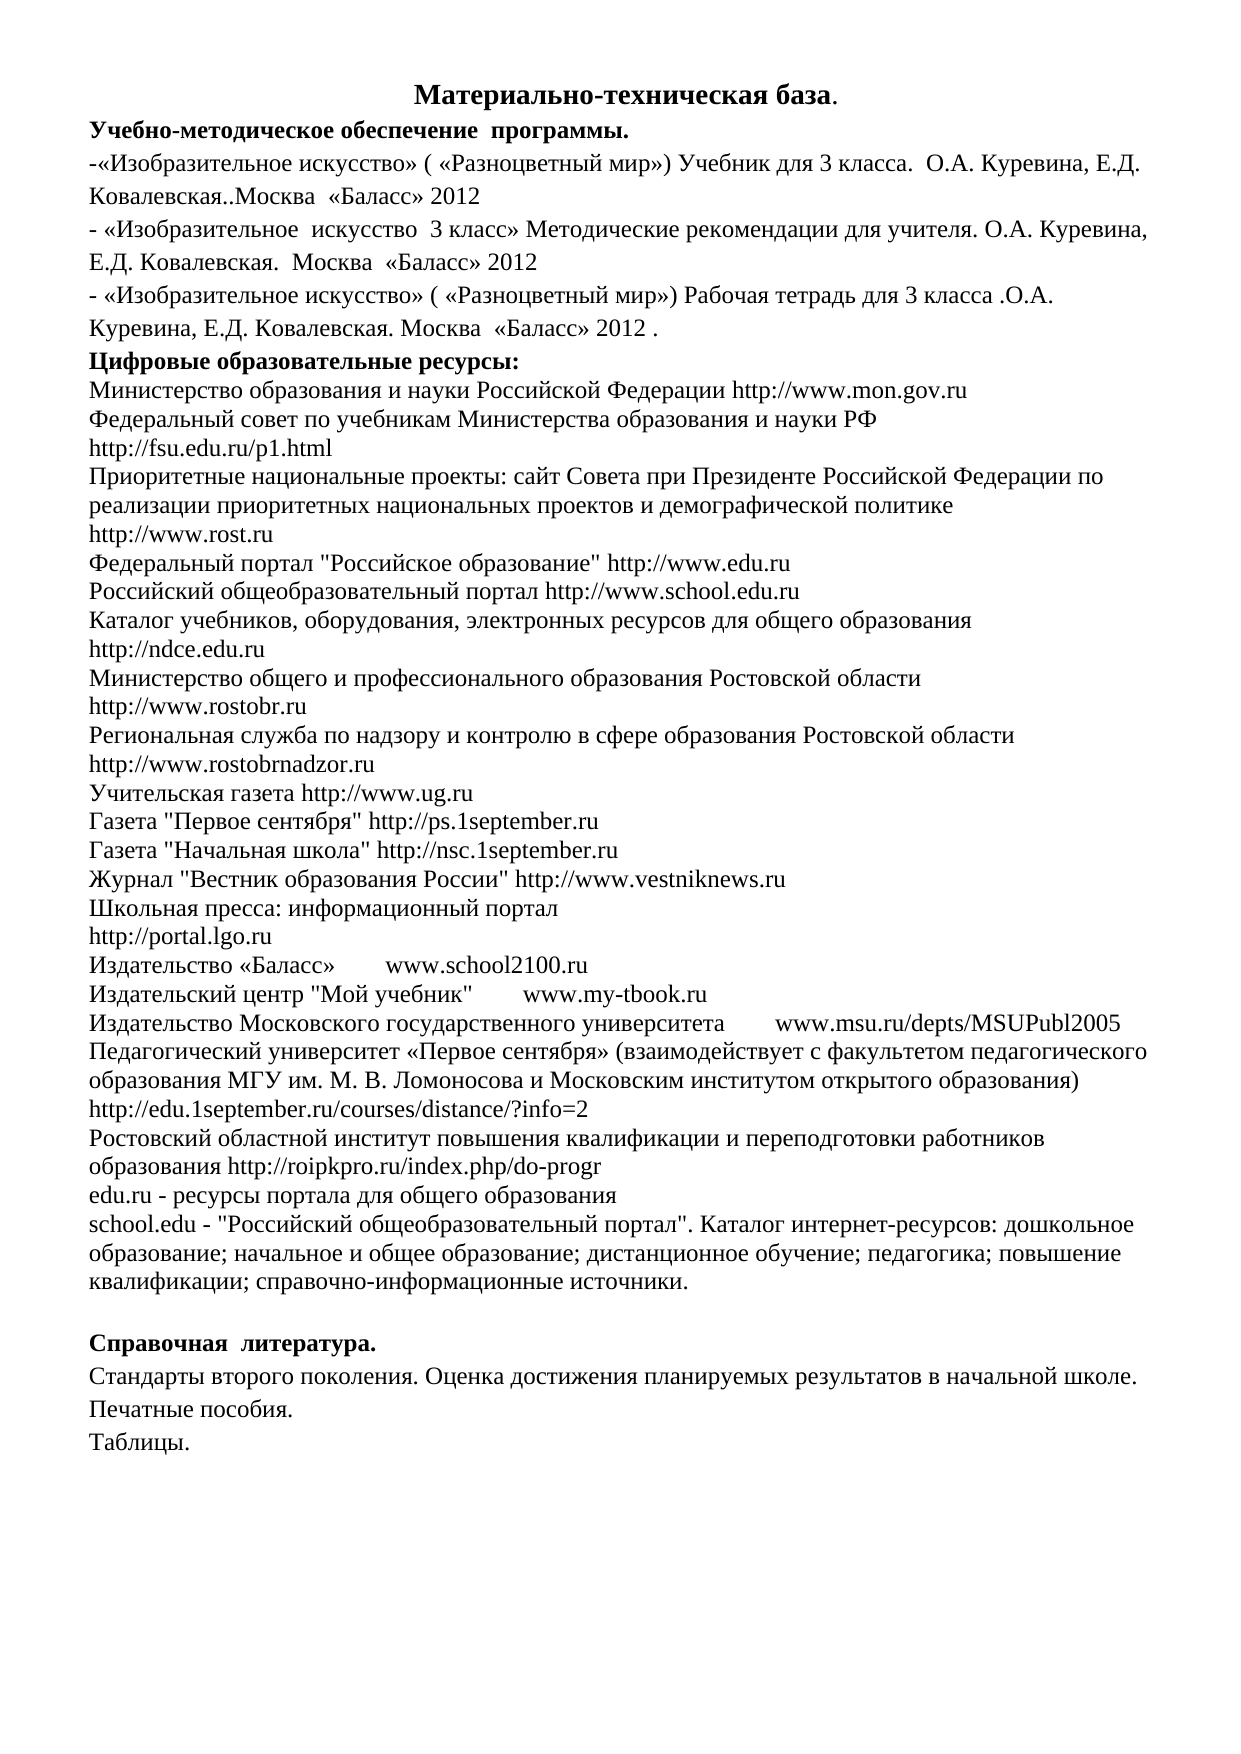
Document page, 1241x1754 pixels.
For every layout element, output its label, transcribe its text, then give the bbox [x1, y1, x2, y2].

text Издательство «Баласс» www.school2100.ru [89, 950, 1163, 979]
text Издательский центр "Мой учебник" www.my-tbook.ru [89, 979, 1163, 1008]
text Ростовский областной институт повышения квалификации и переподготовки работников образования http://roipkpro.ru/index.php/do-progr [89, 1123, 1163, 1180]
text -«Изобразительное искусство» ( «Разноцветный мир») Учебник для 3 класса. О.А. Куревина, Е.Д. Ковалевская..Москва «Баласс» 2012 [89, 148, 1163, 210]
text Справочная литература. [89, 1328, 1163, 1357]
text Российский общеобразовательный портал http://www.school.edu.ru [89, 576, 1163, 605]
text Таблицы. [89, 1427, 1163, 1456]
text Педагогический университет «Первое сентября» (взаимодействует с факультетом педагогического образования МГУ им. М. В. Ломоносова и Московским институтом открытого образования) [89, 1036, 1163, 1094]
text Министерство образования и науки Российской Федерации http://www.mon.gov.ru [89, 375, 1163, 404]
text Каталог учебников, оборудования, электронных ресурсов для общего образования [89, 605, 1163, 634]
text Приоритетные национальные проекты: сайт Совета при Президенте Российской Федерации по реализации приоритетных национальных проектов и демографической политике [89, 461, 1163, 519]
text Федеральный совет по учебникам Министерства образования и науки РФ [89, 404, 1163, 433]
text Цифровые образовательные ресурсы: [89, 346, 1163, 375]
text Газета "Начальная школа" http://nsc.1september.ru [89, 835, 1163, 864]
text http://portal.lgo.ru [89, 921, 1163, 950]
text http://edu.1september.ru/courses/distance/?info=2 [89, 1094, 1163, 1123]
text Издательство Московского государственного университета www.msu.ru/depts/MSUPubl2005 [89, 1008, 1163, 1036]
text school.edu - "Российский общеобразовательный портал". Каталог интернет-ресурсов: дошкольное образование; начальное и общее образование; дистанционное обучение; педагогика; повышение квалификации; справочно-информационные источники. [89, 1209, 1163, 1295]
text Журнал "Вестник образования России" http://www.vestniknews.ru [89, 864, 1163, 893]
text Печатные пособия. [89, 1394, 1163, 1423]
text Министерство общего и профессионального образования Ростовской области [89, 663, 1163, 691]
text Региональная служба по надзору и контролю в сфере образования Ростовской области [89, 720, 1163, 749]
text Федеральный портал "Российское образование" http://www.edu.ru [89, 548, 1163, 576]
text http://ndce.edu.ru [89, 634, 1163, 663]
text Стандарты второго поколения. Оценка достижения планируемых результатов в начальной школе. [89, 1361, 1163, 1390]
text http://www.rost.ru [89, 519, 1163, 548]
text - «Изобразительное искусство» ( «Разноцветный мир») Рабочая тетрадь для 3 класса .О.А. Куревина, Е.Д. Ковалевская. Москва «Баласс» 2012 . [89, 280, 1163, 342]
text Учительская газета http://www.ug.ru [89, 778, 1163, 806]
text Газета "Первое сентября" http://ps.1september.ru [89, 806, 1163, 835]
text http://www.rostobrnadzor.ru [89, 749, 1163, 778]
text Материально-техническая база. [89, 77, 1163, 110]
text Школьная пресса: информационный портал [89, 893, 1163, 921]
text edu.ru - ресурсы портала для общего образования [89, 1180, 1163, 1209]
text http://fsu.edu.ru/p1.html [89, 433, 1163, 461]
text Учебно-методическое обеспечение программы. [89, 115, 1163, 144]
text http://www.rostobr.ru [89, 691, 1163, 720]
text - «Изобразительное искусство 3 класс» Методические рекомендации для учителя. О.А. Куревина, Е.Д. Ковалевская. Москва «Баласс» 2012 [89, 214, 1163, 276]
